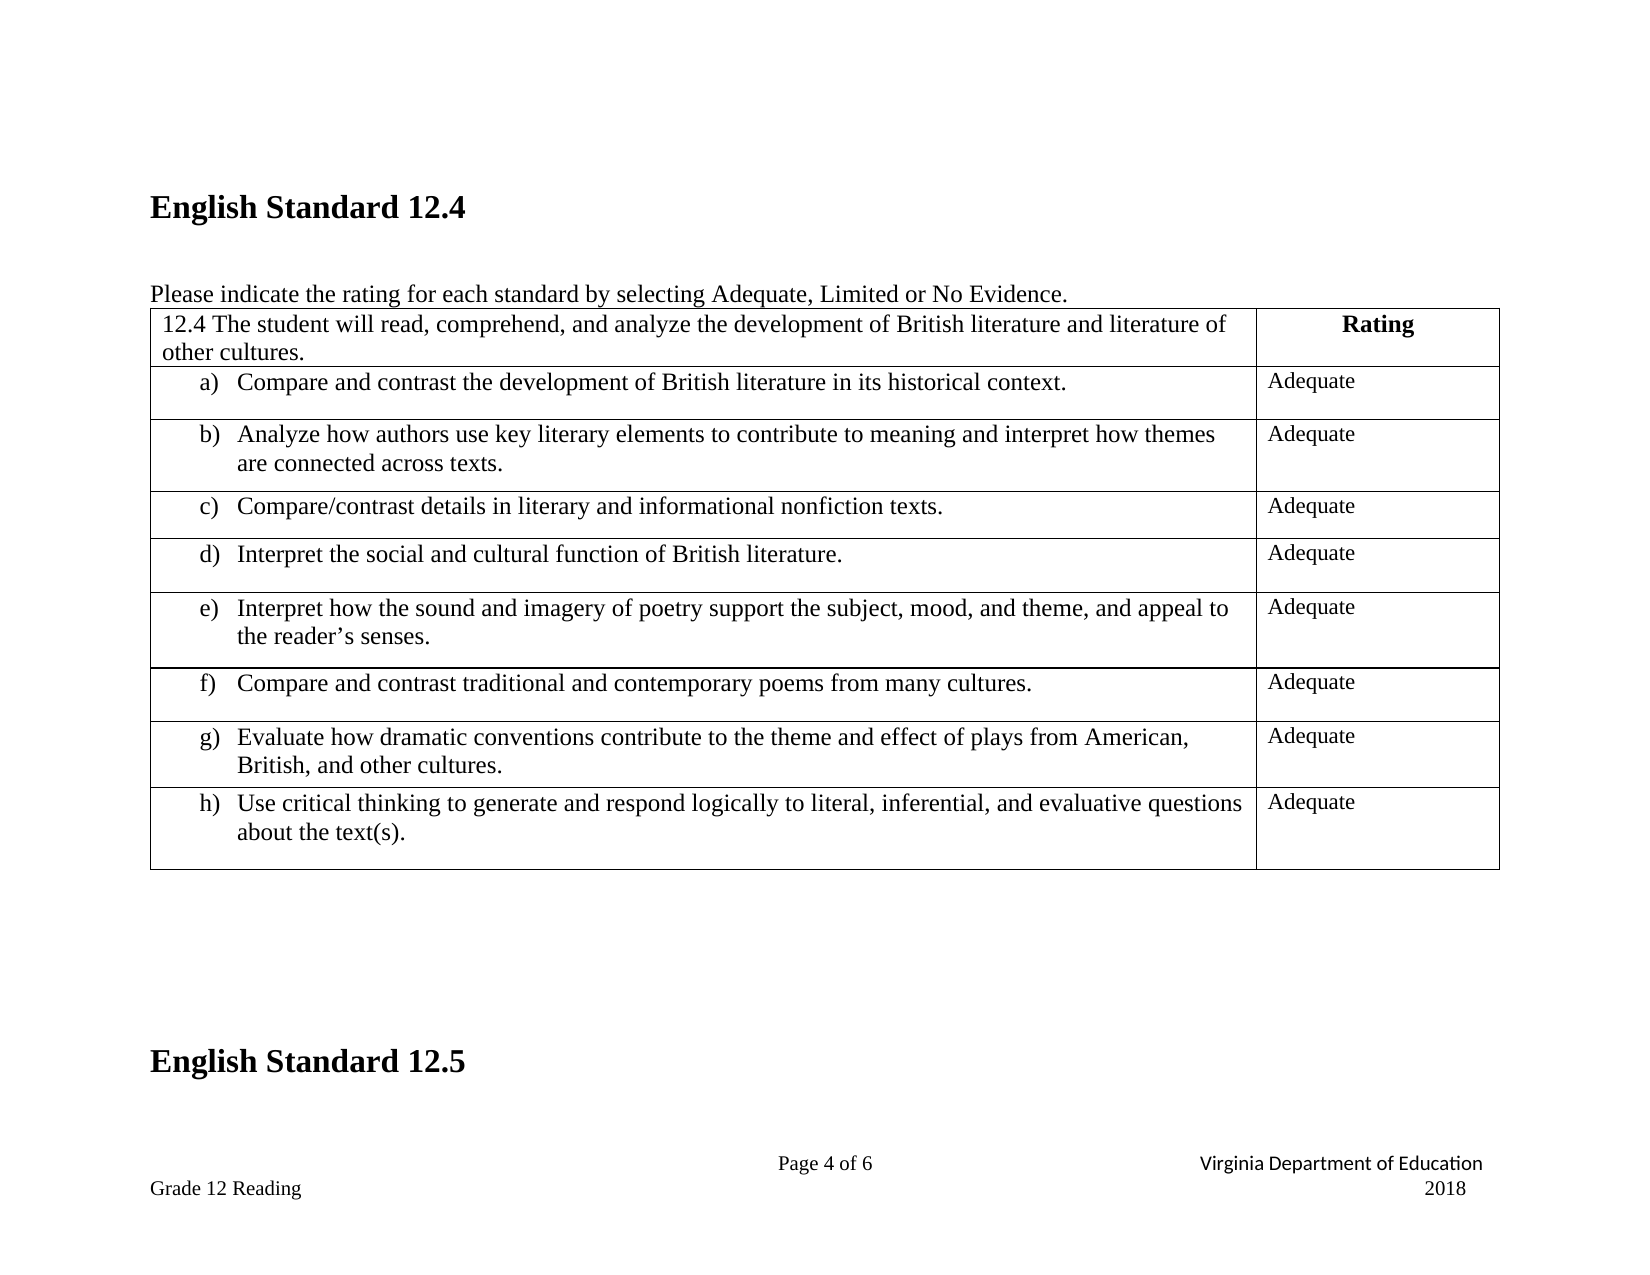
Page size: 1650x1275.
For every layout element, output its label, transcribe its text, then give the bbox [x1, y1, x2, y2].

table_cell d) Interpret the social and cultural function of British literature. [151, 539, 1256, 592]
table_cell Adequate [1257, 722, 1499, 787]
table_cell g) Evaluate how dramatic conventions contribute to the theme and effect of plays from American, British, and other cultures. [151, 722, 1256, 787]
table_cell f) Compare and contrast traditional and contemporary poems from many cultures. [151, 669, 1256, 721]
table_cell Adequate [1257, 669, 1499, 721]
table_cell b) Analyze how authors use key literary elements to contribute to meaning and interpret how themes are connected across texts. [151, 420, 1256, 491]
subtitle English Standard 12.4 [150, 187, 1500, 226]
table_header Rating [1257, 309, 1499, 366]
subtitle Please indicate the rating for each standard by selecting Adequate, Limited or No Evidence. [150, 279, 1500, 308]
subtitle English Standard 12.5 [150, 1042, 1500, 1080]
table_cell a) Compare and contrast the development of British literature in its historical context. [151, 367, 1256, 418]
table_cell e) Interpret how the sound and imagery of poetry support the subject, mood, and theme, and appeal to the reader’s senses. [151, 593, 1256, 667]
table_cell Adequate [1257, 367, 1499, 418]
table_cell Adequate [1257, 593, 1499, 667]
table_cell Adequate [1257, 539, 1499, 592]
table_cell c) Compare/contrast details in literary and informational nonfiction texts. [151, 492, 1256, 538]
table_cell Adequate [1257, 788, 1499, 869]
table_header 12.4 The student will read, comprehend, and analyze the development of British literature and literature of other cultures. [151, 309, 1256, 366]
table_cell h) Use critical thinking to generate and respond logically to literal, inferential, and evaluative questions about the text(s). [151, 788, 1256, 869]
table_cell Adequate [1257, 420, 1499, 491]
table_cell Adequate [1257, 492, 1499, 538]
